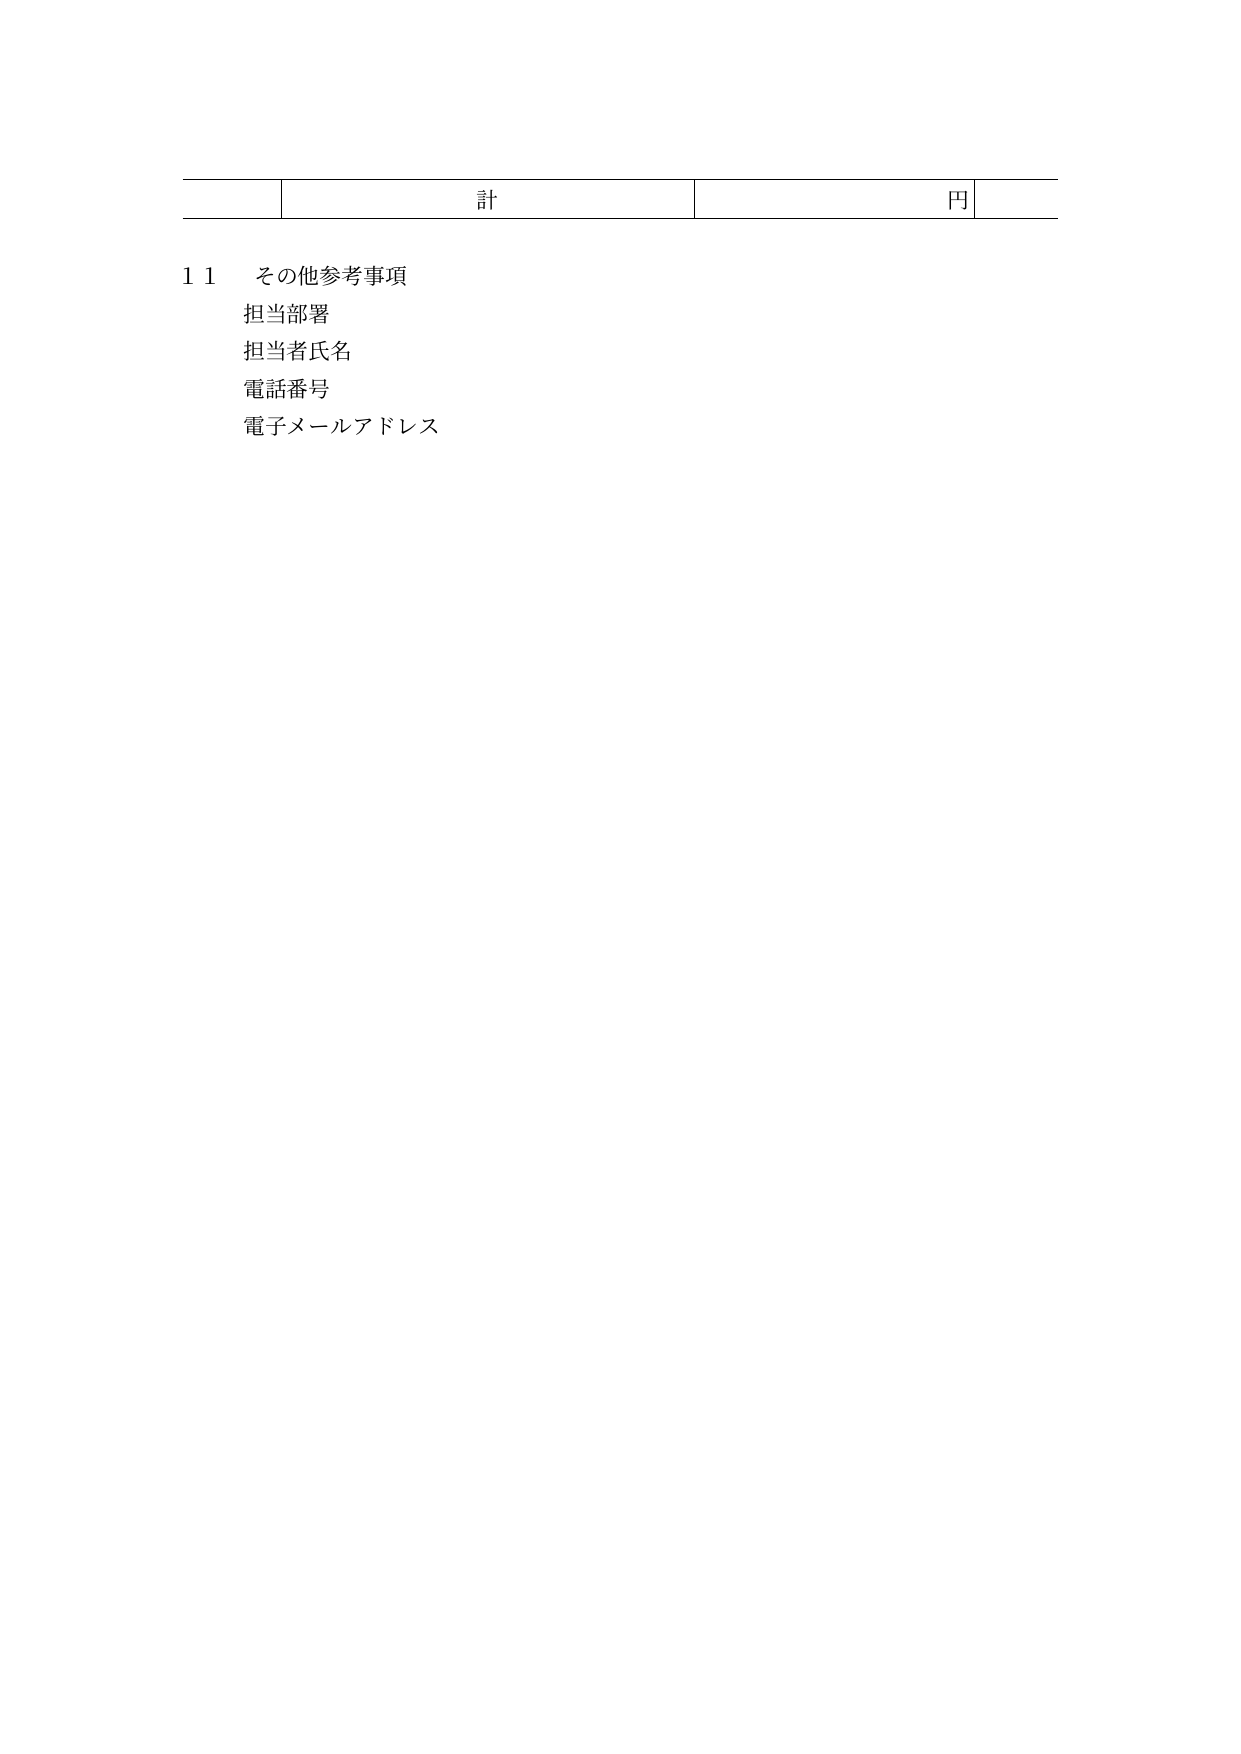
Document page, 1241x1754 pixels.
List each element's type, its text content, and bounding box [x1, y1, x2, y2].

table_cell 円 [695, 180, 974, 218]
text １１ その他参考事項 [177, 256, 1063, 294]
table_cell 計 [282, 180, 694, 218]
text 電子メールアドレス [177, 406, 1063, 444]
text 担当者氏名 [177, 331, 1063, 369]
text 担当部署 [177, 294, 1063, 331]
text 電話番号 [177, 369, 1063, 406]
